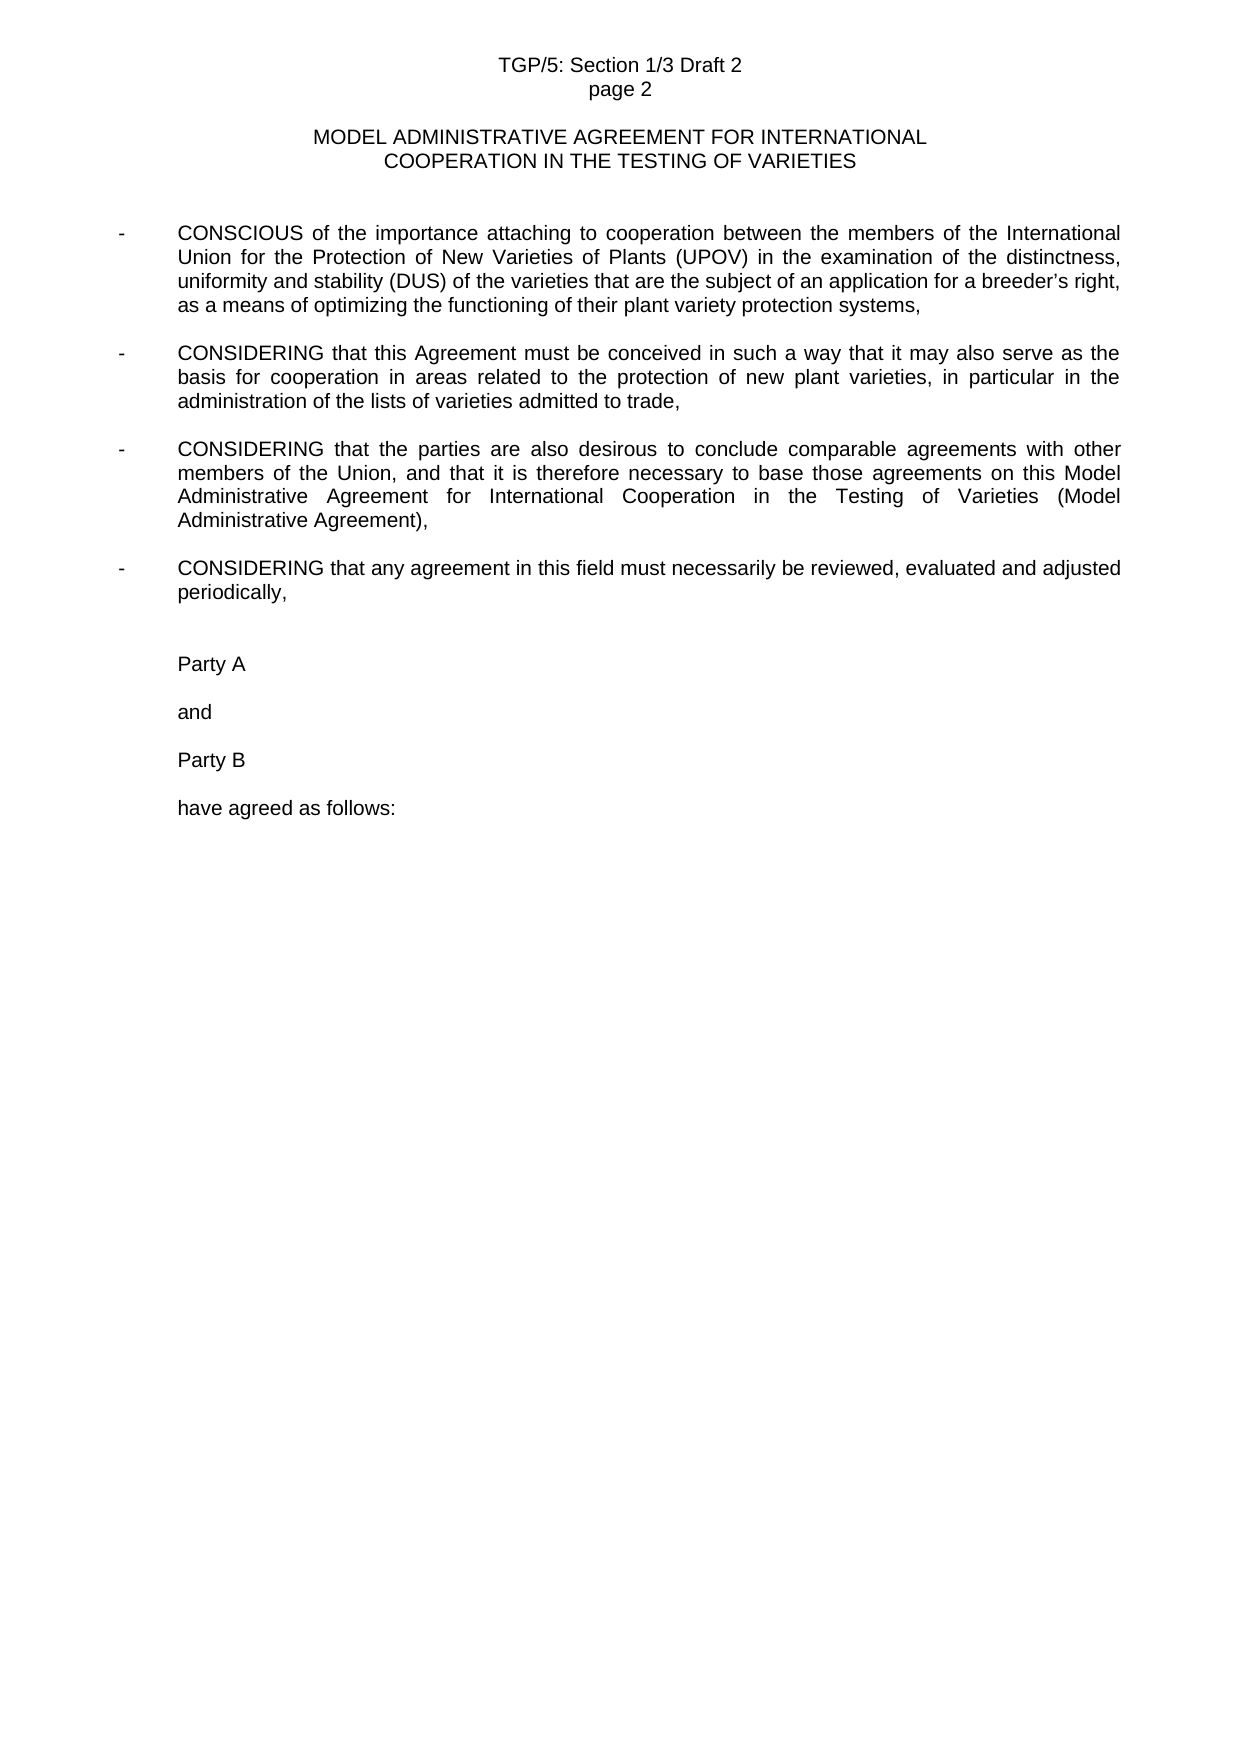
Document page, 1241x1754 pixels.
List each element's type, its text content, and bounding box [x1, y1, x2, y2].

text - CONSIDERING that this Agreement must be conceived in such a way that it may also serve as the basis for cooperation in areas related to the protection of new plant varieties, in particular in the administration of the lists of varieties admitted to trade, [118, 341, 1122, 412]
text - CONSCIOUS of the importance attaching to cooperation between the members of the International Union for the Protection of New Varieties of Plants (UPOV) in the examination of the distinctness, uniformity and stability (DUS) of the varieties that are the subject of an application for a breeder’s right, as a means of optimizing the functioning of their plant variety protection systems, [118, 221, 1122, 317]
text - CONSIDERING that the parties are also desirous to conclude comparable agreements with other members of the Union, and that it is therefore necessary to base those agreements on this Model Administrative Agreement for International Cooperation in the Testing of Varieties (Model Administrative Agreement), [118, 436, 1122, 532]
text Party B [177, 748, 1122, 772]
text Party A [177, 652, 1122, 676]
text COOPERATION IN THE TESTING OF VARIETIES [118, 149, 1122, 173]
text MODEL ADMINISTRATIVE AGREEMENT FOR INTERNATIONAL [118, 125, 1122, 149]
text and [177, 700, 1122, 724]
text - CONSIDERING that any agreement in this field must necessarily be reviewed, evaluated and adjusted periodically, [118, 556, 1122, 604]
text have agreed as follows: [177, 796, 1122, 820]
